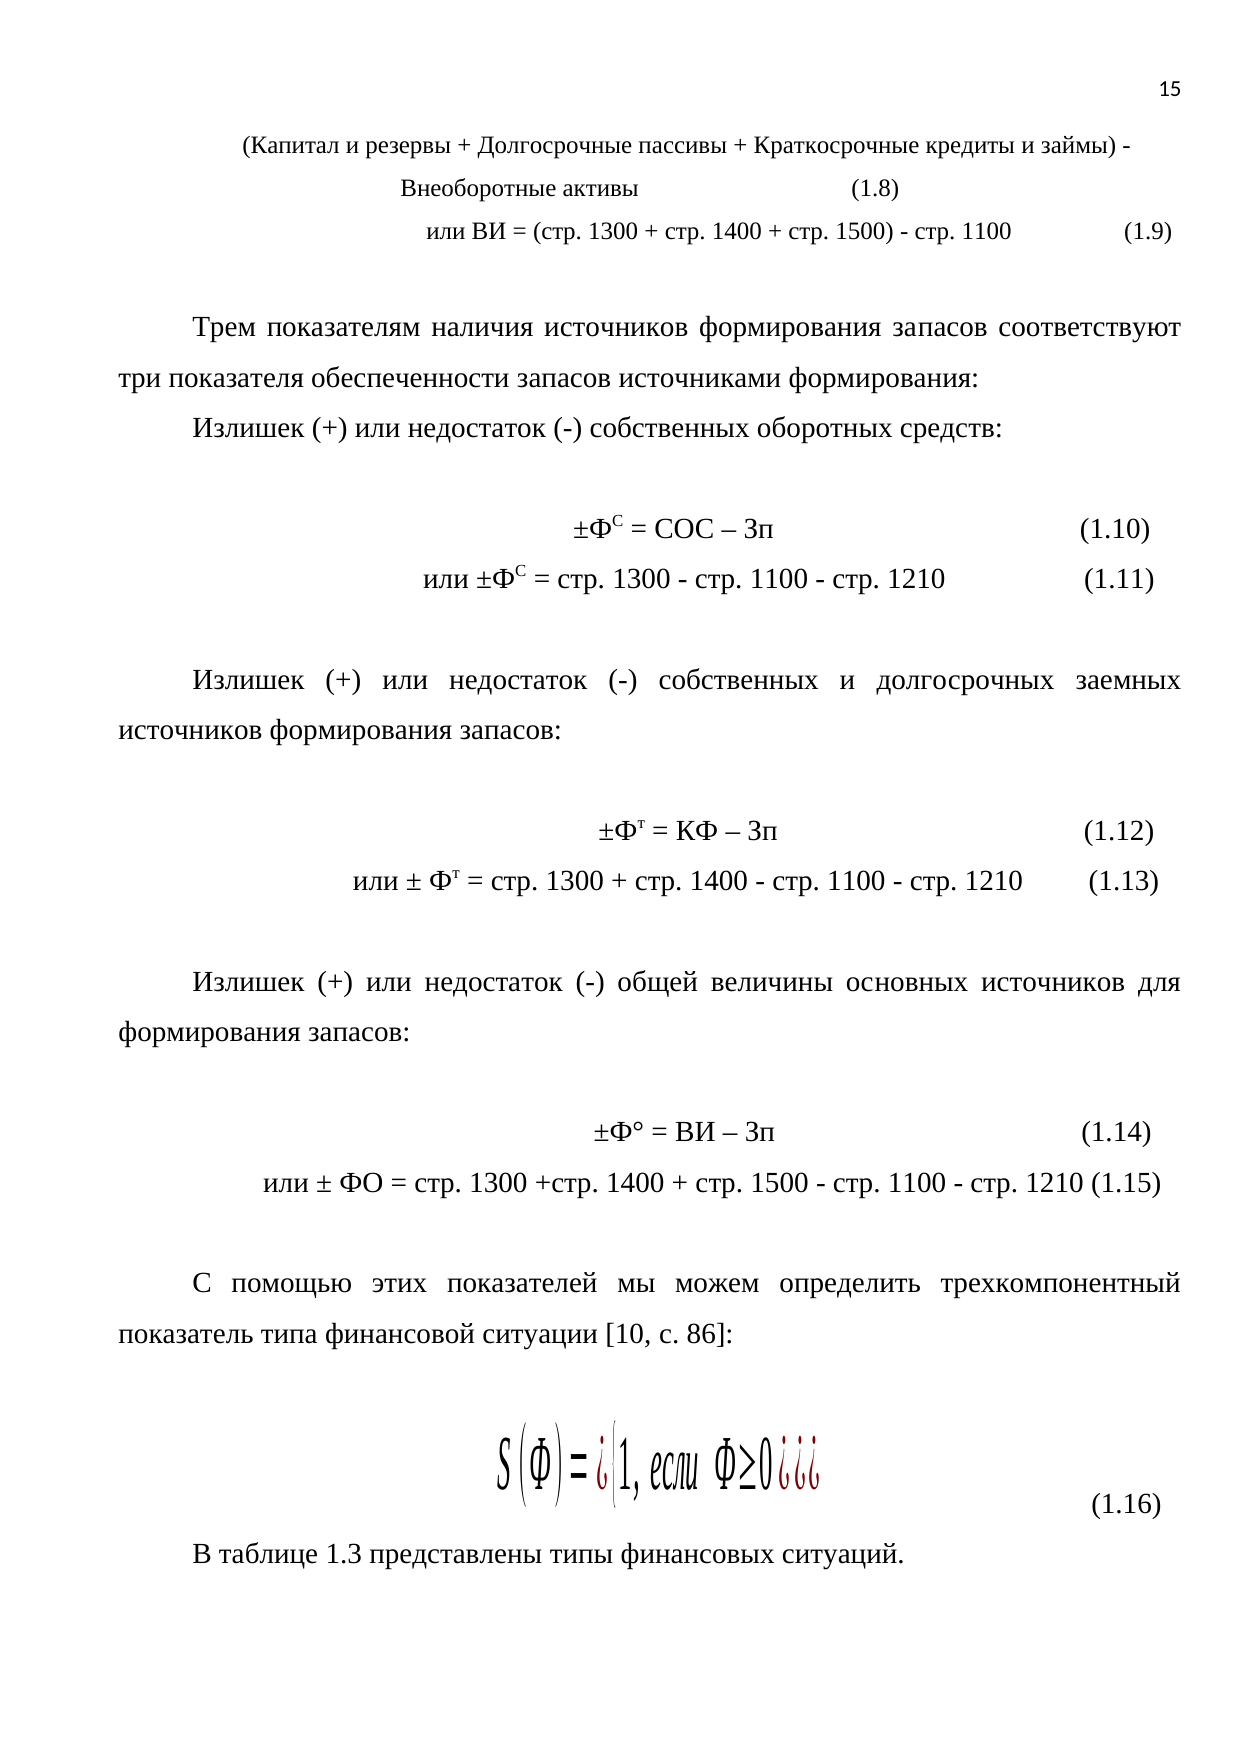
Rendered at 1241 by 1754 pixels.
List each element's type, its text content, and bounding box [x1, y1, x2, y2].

text (Капитал и резервы + Долгосрочные пассивы + Краткосрочные кредиты и займы) - Внеоборотные активы (1.8) [118, 130, 1181, 202]
text или ВИ = (стр. 1300 + стр. 1400 + стр. 1500) - стр. 1100 (1.9) [118, 216, 1181, 245]
text ±ФС = СОС – Зп (1.10) [118, 511, 1181, 544]
text ±Ф° = ВИ – Зп (1.14) [118, 1114, 1181, 1148]
text Излишек (+) или недостаток (-) собственных и долгосрочных заемных источников формирования запасов: [118, 662, 1181, 746]
text В таблице 1.3 представлены типы финансовых ситуаций. [118, 1536, 1181, 1570]
text Трем показателям наличия источников формирования запасов соответствуют три показателя обеспеченности запасов источниками формирования: [118, 309, 1181, 393]
text или ±ФС = стр. 1300 - стр. 1100 - стр. 1210 (1.11) [118, 561, 1181, 595]
text Излишек (+) или недостаток (-) собственных оборотных средств: [118, 410, 1181, 444]
text С помощью этих показателей мы можем определить трехкомпонентный показатель типа финансовой ситуации [10, c. 86]: [118, 1266, 1181, 1349]
text (1.16) [118, 1416, 1181, 1519]
text или ± Фт = стр. 1300 + стр. 1400 - стр. 1100 - стр. 1210 (1.13) [118, 863, 1181, 897]
text или ± ФО = стр. 1300 +стр. 1400 + стр. 1500 - стр. 1100 - стр. 1210 (1.15) [118, 1165, 1181, 1198]
text ±Фт = КФ – Зп (1.12) [118, 813, 1181, 846]
text Излишек (+) или недостаток (-) общей величины основных источников для формирования запасов: [118, 964, 1181, 1047]
